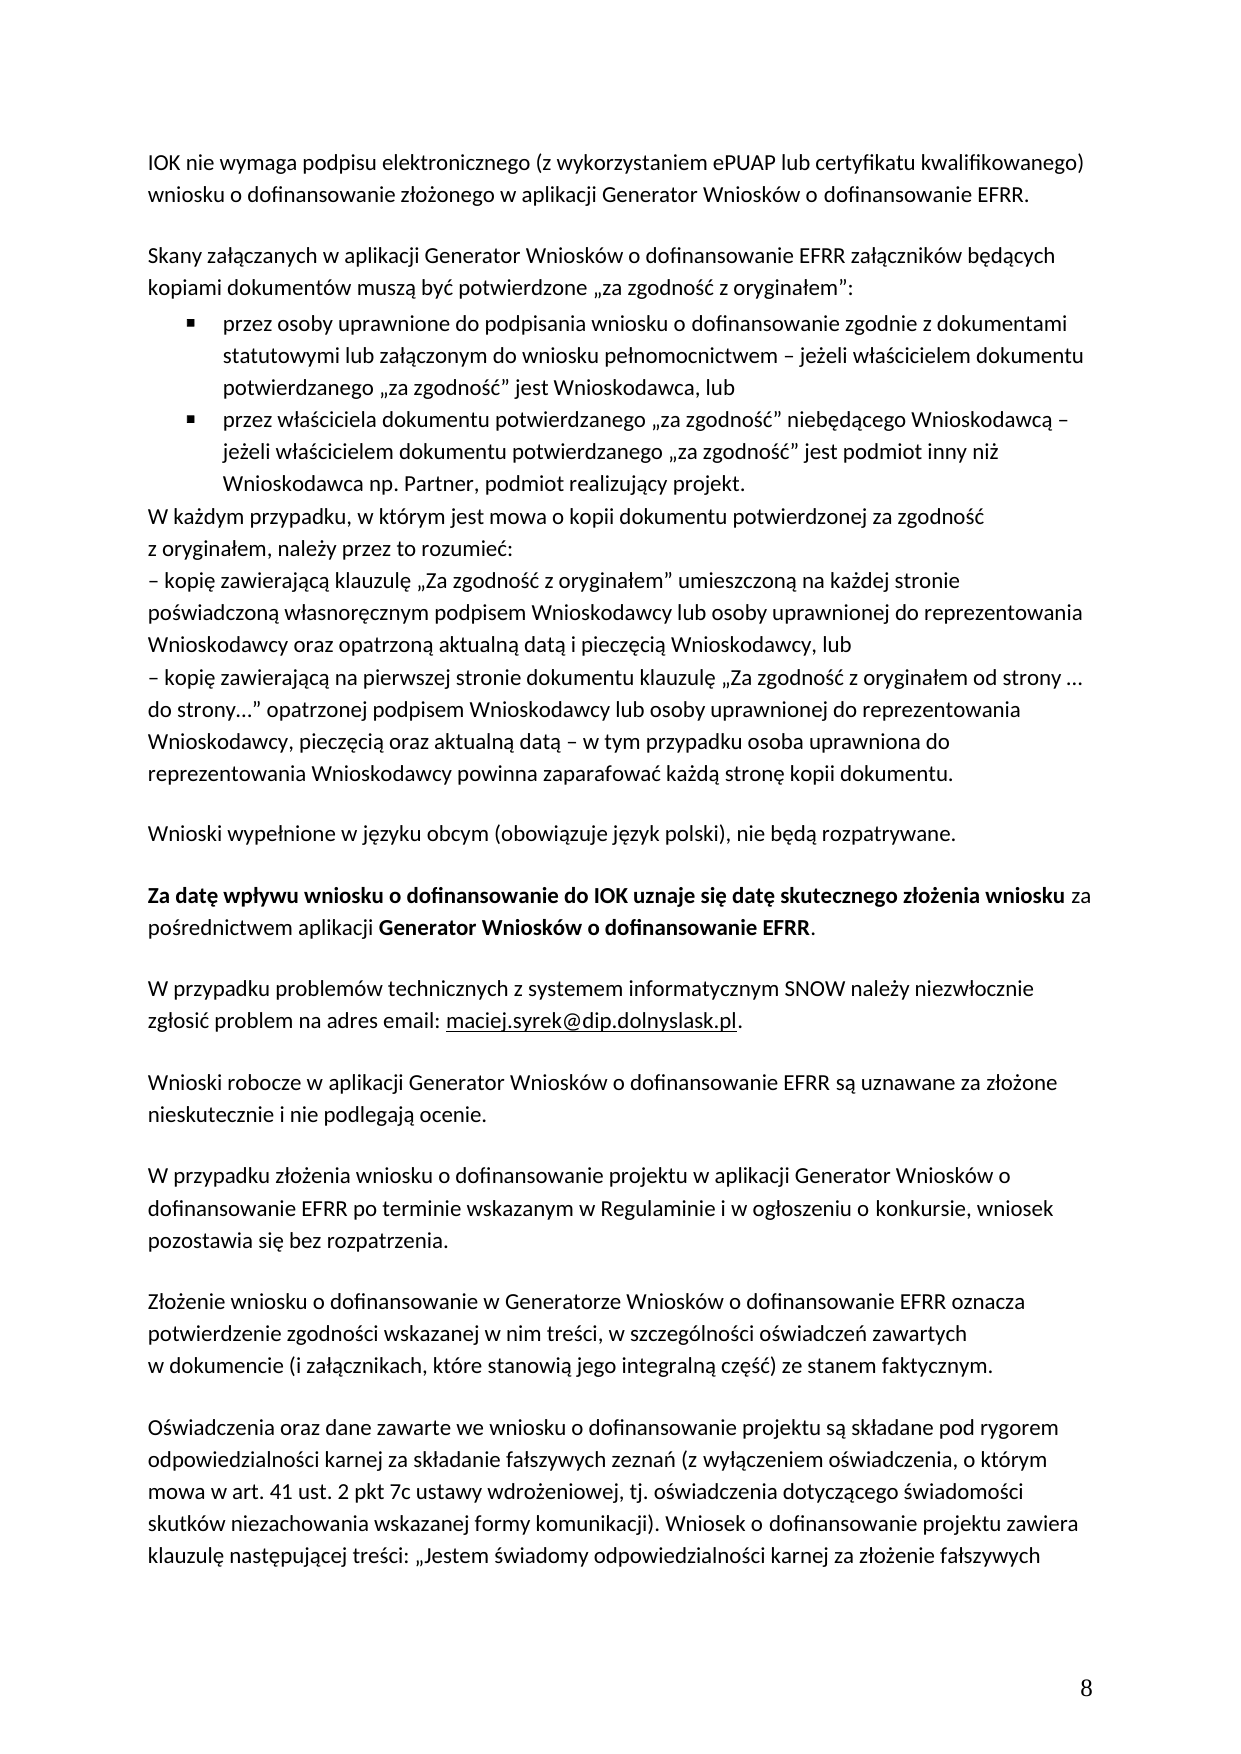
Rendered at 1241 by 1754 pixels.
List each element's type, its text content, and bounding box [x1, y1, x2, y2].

text W każdym przypadku, w którym jest mowa o kopii dokumentu potwierdzonej za zgodność z oryginałem, należy przez to rozumieć: [148, 502, 1093, 562]
text Złożenie wniosku o dofinansowanie w Generatorze Wniosków o dofinansowanie EFRR oznacza potwierdzenie zgodności wskazanej w nim treści, w szczególności oświadczeń zawartych w dokumencie (i załącznikach, które stanowią jego integralną część) ze stanem faktycznym. [148, 1287, 1093, 1379]
text – kopię zawierającą klauzulę „Za zgodność z oryginałem” umieszczoną na każdej stronie poświadczoną własnoręcznym podpisem Wnioskodawcy lub osoby uprawnionej do reprezentowania Wnioskodawcy oraz opatrzoną aktualną datą i pieczęcią Wnioskodawcy, lub [148, 566, 1093, 658]
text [148, 1413, 1093, 1570]
text IOK nie wymaga podpisu elektronicznego (z wykorzystaniem ePUAP lub certyfikatu kwalifikowanego) wniosku o dofinansowanie złożonego w aplikacji Generator Wniosków o dofinansowanie EFRR. [148, 148, 1093, 208]
text Wnioski robocze w aplikacji Generator Wniosków o dofinansowanie EFRR są uznawane za złożone nieskutecznie i nie podlegają ocenie. [148, 1068, 1093, 1128]
text – kopię zawierającą na pierwszej stronie dokumentu klauzulę „Za zgodność z oryginałem od strony … do strony…” opatrzonej podpisem Wnioskodawcy lub osoby uprawnionej do reprezentowania Wnioskodawcy, pieczęcią oraz aktualną datą – w tym przypadku osoba uprawniona do reprezentowania Wnioskodawcy powinna zaparafować każdą stronę kopii dokumentu. [148, 663, 1093, 787]
text W przypadku złożenia wniosku o dofinansowanie projektu w aplikacji Generator Wniosków o dofinansowanie EFRR po terminie wskazanym w Regulaminie i w ogłoszeniu o konkursie, wniosek pozostawia się bez rozpatrzenia. [148, 1161, 1093, 1254]
list przez osoby uprawnione do podpisania wniosku o dofinansowanie zgodnie z dokumentami statutowymi lub załączonym do wniosku pełnomocnictwem – jeżeli właścicielem dokumentu potwierdzanego „za zgodność” jest Wnioskodawca, lub [185, 309, 1093, 401]
text Wnioski wypełnione w języku obcym (obowiązuje język polski), nie będą rozpatrywane. [148, 819, 1093, 847]
list przez właściciela dokumentu potwierdzanego „za zgodność” niebędącego Wnioskodawcą – jeżeli właścicielem dokumentu potwierdzanego „za zgodność” jest podmiot inny niż Wnioskodawca np. Partner, podmiot realizujący projekt. [185, 405, 1093, 498]
text Za datę wpływu wniosku o dofinansowanie do IOK uznaje się datę skutecznego złożenia wniosku za pośrednictwem aplikacji Generator Wniosków o dofinansowanie EFRR. [148, 881, 1093, 941]
text W przypadku problemów technicznych z systemem informatycznym SNOW należy niezwłocznie zgłosić problem na adres email: maciej.syrek@dip.dolnyslask.pl. [148, 974, 1093, 1034]
text Skany załączanych w aplikacji Generator Wniosków o dofinansowanie EFRR załączników będących kopiami dokumentów muszą być potwierdzone „za zgodność z oryginałem”: [148, 241, 1093, 301]
